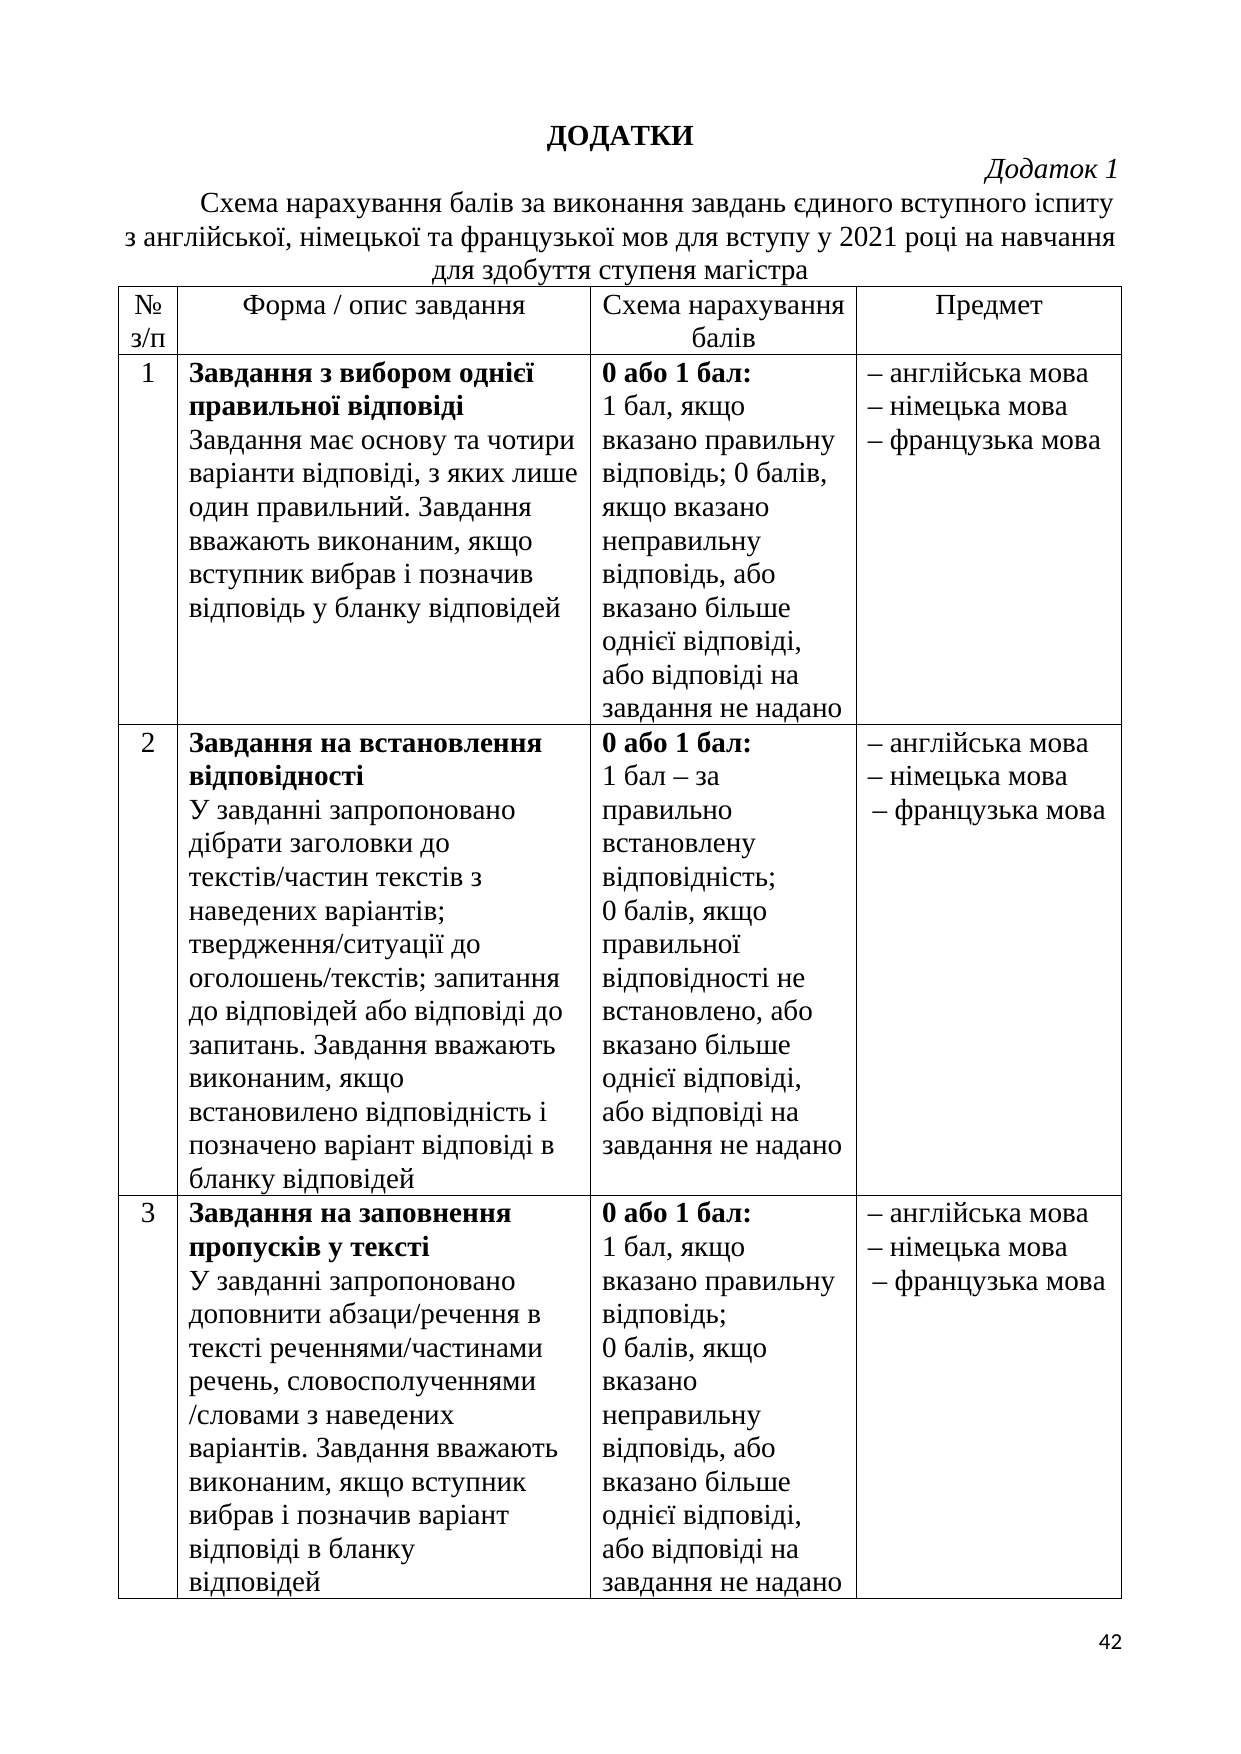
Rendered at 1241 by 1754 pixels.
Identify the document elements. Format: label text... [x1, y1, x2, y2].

table_cell Завдання на заповнення пропусків у тексті У завданні запропоновано доповнити абзаци/речення в тексті реченнями/частинами речень, словосполученнями /словами з наведених варіантів. Завдання вважають виконаним, якщо вступник вибрав і позначив варіант відповіді в бланку відповідей [178, 1196, 590, 1598]
table_cell 2 [119, 725, 177, 1194]
table_cell 3 [119, 1196, 177, 1598]
table_header № з/п [119, 287, 177, 354]
table_cell – англійська мова – німецька мова – французька мова [857, 1196, 1121, 1598]
table_cell Завдання на встановлення відповідності У завданні запропоновано дібрати заголовки до текстів/частин текстів з наведених варіантів; твердження/ситуації до оголошень/текстів; запитання до відповідей або відповіді до запитань. Завдання вважають виконаним, якщо встановилено відповідність і позначено варіант відповіді в бланку відповідей [178, 725, 590, 1194]
text Схема нарахування балів за виконання завдань єдиного вступного іспиту з англійської, німецької та французької мов для вступу у 2021 році на навчання для здобуття ступеня магістра [118, 185, 1122, 286]
table_header Предмет [857, 287, 1121, 354]
table_cell 0 або 1 бал: 1 бал, якщо вказано правильну відповідь; 0 балів, якщо вказано неправильну відповідь, або вказано більше однієї відповіді, або відповіді на завдання не надано [591, 1196, 856, 1598]
text Додаток 1 [118, 152, 1122, 185]
table_header Схема нарахування балів [591, 287, 856, 354]
text ДОДАТКИ [118, 118, 1122, 152]
table_cell Завдання з вибором однієї правильної відповіді Завдання має основу та чотири варіанти відповіді, з яких лише один правильний. Завдання вважають виконаним, якщо вступник вибрав і позначив відповідь у бланку відповідей [178, 355, 590, 724]
table_cell 1 [119, 355, 177, 724]
table_header Форма / опис завдання [178, 287, 590, 354]
table_cell 0 або 1 бал: 1 бал, якщо вказано правильну відповідь; 0 балів, якщо вказано неправильну відповідь, або вказано більше однієї відповіді, або відповіді на завдання не надано [591, 355, 856, 724]
table_cell 0 або 1 бал: 1 бал – за правильно встановлену відповідність; 0 балів, якщо правильної відповідності не встановлено, або вказано більше однієї відповіді, або відповіді на завдання не надано [591, 725, 856, 1194]
table_cell – англійська мова – німецька мова – французька мова [857, 355, 1121, 724]
table_cell – англійська мова – німецька мова – французька мова [857, 725, 1121, 1194]
